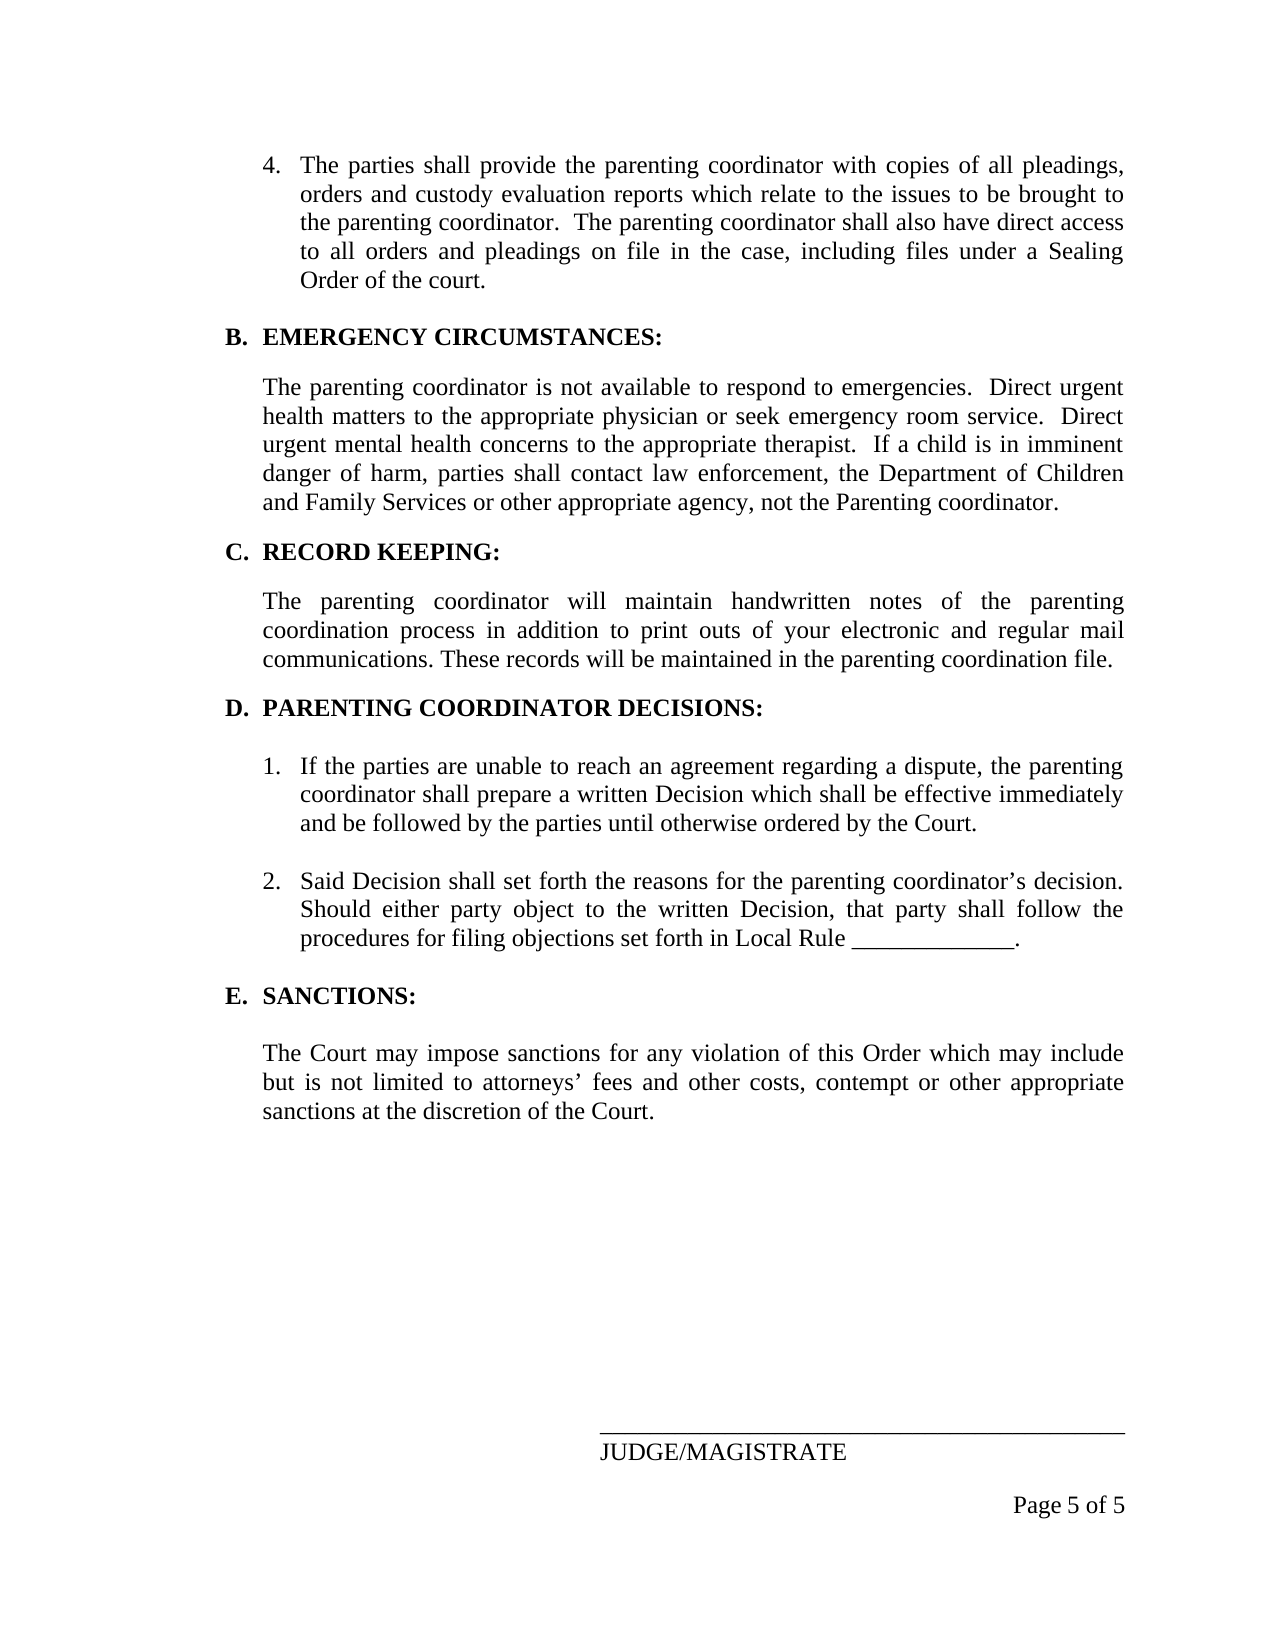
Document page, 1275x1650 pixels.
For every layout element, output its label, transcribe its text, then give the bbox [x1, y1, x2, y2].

list PARENTING COORDINATOR DECISIONS: [225, 693, 1125, 722]
list RECORD KEEPING: [225, 537, 1125, 565]
list EMERGENCY CIRCUMSTANCES: [225, 322, 1125, 351]
text JUDGE/MAGISTRATE [525, 1437, 1125, 1466]
list The parties shall provide the parenting coordinator with copies of all pleadings, orders and custody evaluation reports which relate to the issues to be brought to the parenting coordinator. The parenting coordinator shall also have direct access to all orders and pleadings on file in the case, including files under a Sealing Order of the court. [262, 150, 1125, 294]
text The parenting coordinator is not available to respond to emergencies. Direct urgent health matters to the appropriate physician or seek emergency room service. Direct urgent mental health concerns to the appropriate therapist. If a child is in imminent danger of harm, parties shall contact law enforcement, the Department of Children and Family Services or other appropriate agency, not the Parenting coordinator. [262, 372, 1125, 516]
list The Court may impose sanctions for any violation of this Order which may include but is not limited to attorneys’ fees and other costs, contempt or other appropriate sanctions at the discretion of the Court. [262, 1038, 1125, 1124]
list Said Decision shall set forth the reasons for the parenting coordinator’s decision. Should either party object to the written Decision, that party shall follow the procedures for filing objections set forth in Local Rule _____________. [262, 866, 1125, 952]
text __________________________________________ [525, 1408, 1125, 1437]
text The parenting coordinator will maintain handwritten notes of the parenting coordination process in addition to print outs of your electronic and regular mail communications. These records will be maintained in the parenting coordination file. [262, 586, 1125, 672]
list SANCTIONS: [225, 981, 1125, 1009]
list If the parties are unable to reach an agreement regarding a dispute, the parenting coordinator shall prepare a written Decision which shall be effective immediately and be followed by the parties until otherwise ordered by the Court. [262, 751, 1125, 837]
